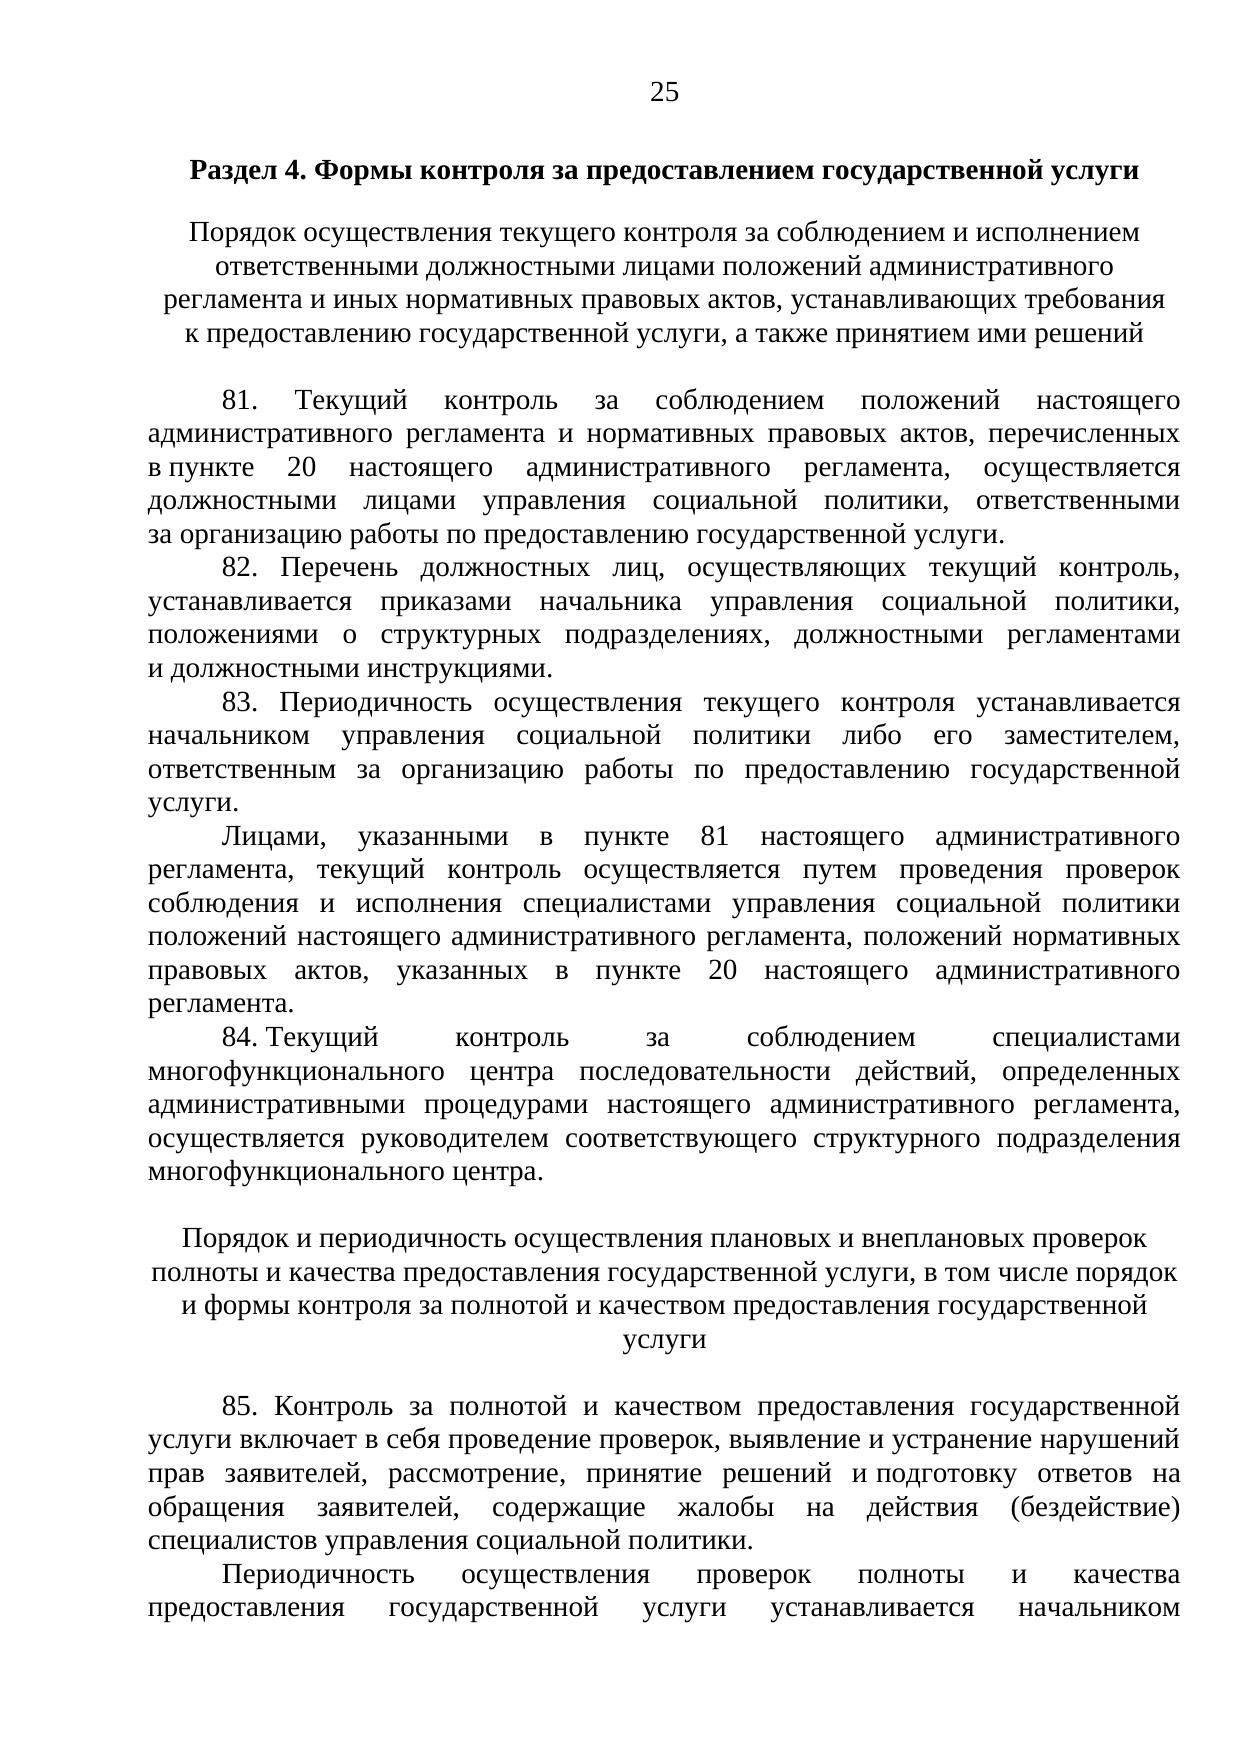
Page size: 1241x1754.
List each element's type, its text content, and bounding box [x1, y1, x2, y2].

text 85. Контроль за полнотой и качеством предоставления государственной услуги включает в себя проведение проверок, выявление и устранение нарушений прав заявителей, рассмотрение, принятие решений и подготовку ответов на обращения заявителей, содержащие жалобы на действия (бездействие) специалистов управления социальной политики. [148, 1388, 1181, 1556]
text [148, 1556, 1181, 1623]
text 82. Перечень должностных лиц, осуществляющих текущий контроль, устанавливается приказами начальника управления социальной политики, положениями о структурных подразделениях, должностными регламентами и должностными инструкциями. [148, 549, 1181, 684]
text 81. Текущий контроль за соблюдением положений настоящего административного регламента и нормативных правовых актов, перечисленных в пункте 20 настоящего административного регламента, осуществляется должностными лицами управления социальной политики, ответственными за организацию работы по предоставлению государственной услуги. [148, 382, 1181, 549]
text Лицами, указанными в пункте 81 настоящего административного регламента, текущий контроль осуществляется путем проведения проверок соблюдения и исполнения специалистами управления социальной политики положений настоящего административного регламента, положений нормативных правовых актов, указанных в пункте 20 настоящего административного регламента. [148, 818, 1181, 1019]
text Раздел 4. Формы контроля за предоставлением государственной услуги [148, 152, 1181, 185]
text Порядок и периодичность осуществления плановых и внеплановых проверок полноты и качества предоставления государственной услуги, в том числе порядок и формы контроля за полнотой и качеством предоставления государственной услуги [148, 1220, 1181, 1354]
text 84. Текущий контроль за соблюдением специалистами многофункционального центра последовательности действий, определенных административными процедурами настоящего административного регламента, осуществляется руководителем соответствующего структурного подразделения многофункционального центра. [148, 1019, 1181, 1187]
text 83. Периодичность осуществления текущего контроля устанавливается начальником управления социальной политики либо его заместителем, ответственным за организацию работы по предоставлению государственной услуги. [148, 684, 1181, 818]
text Порядок осуществления текущего контроля за соблюдением и исполнением ответственными должностными лицами положений административного регламента и иных нормативных правовых актов, устанавливающих требования к предоставлению государственной услуги, а также принятием ими решений [148, 214, 1181, 348]
